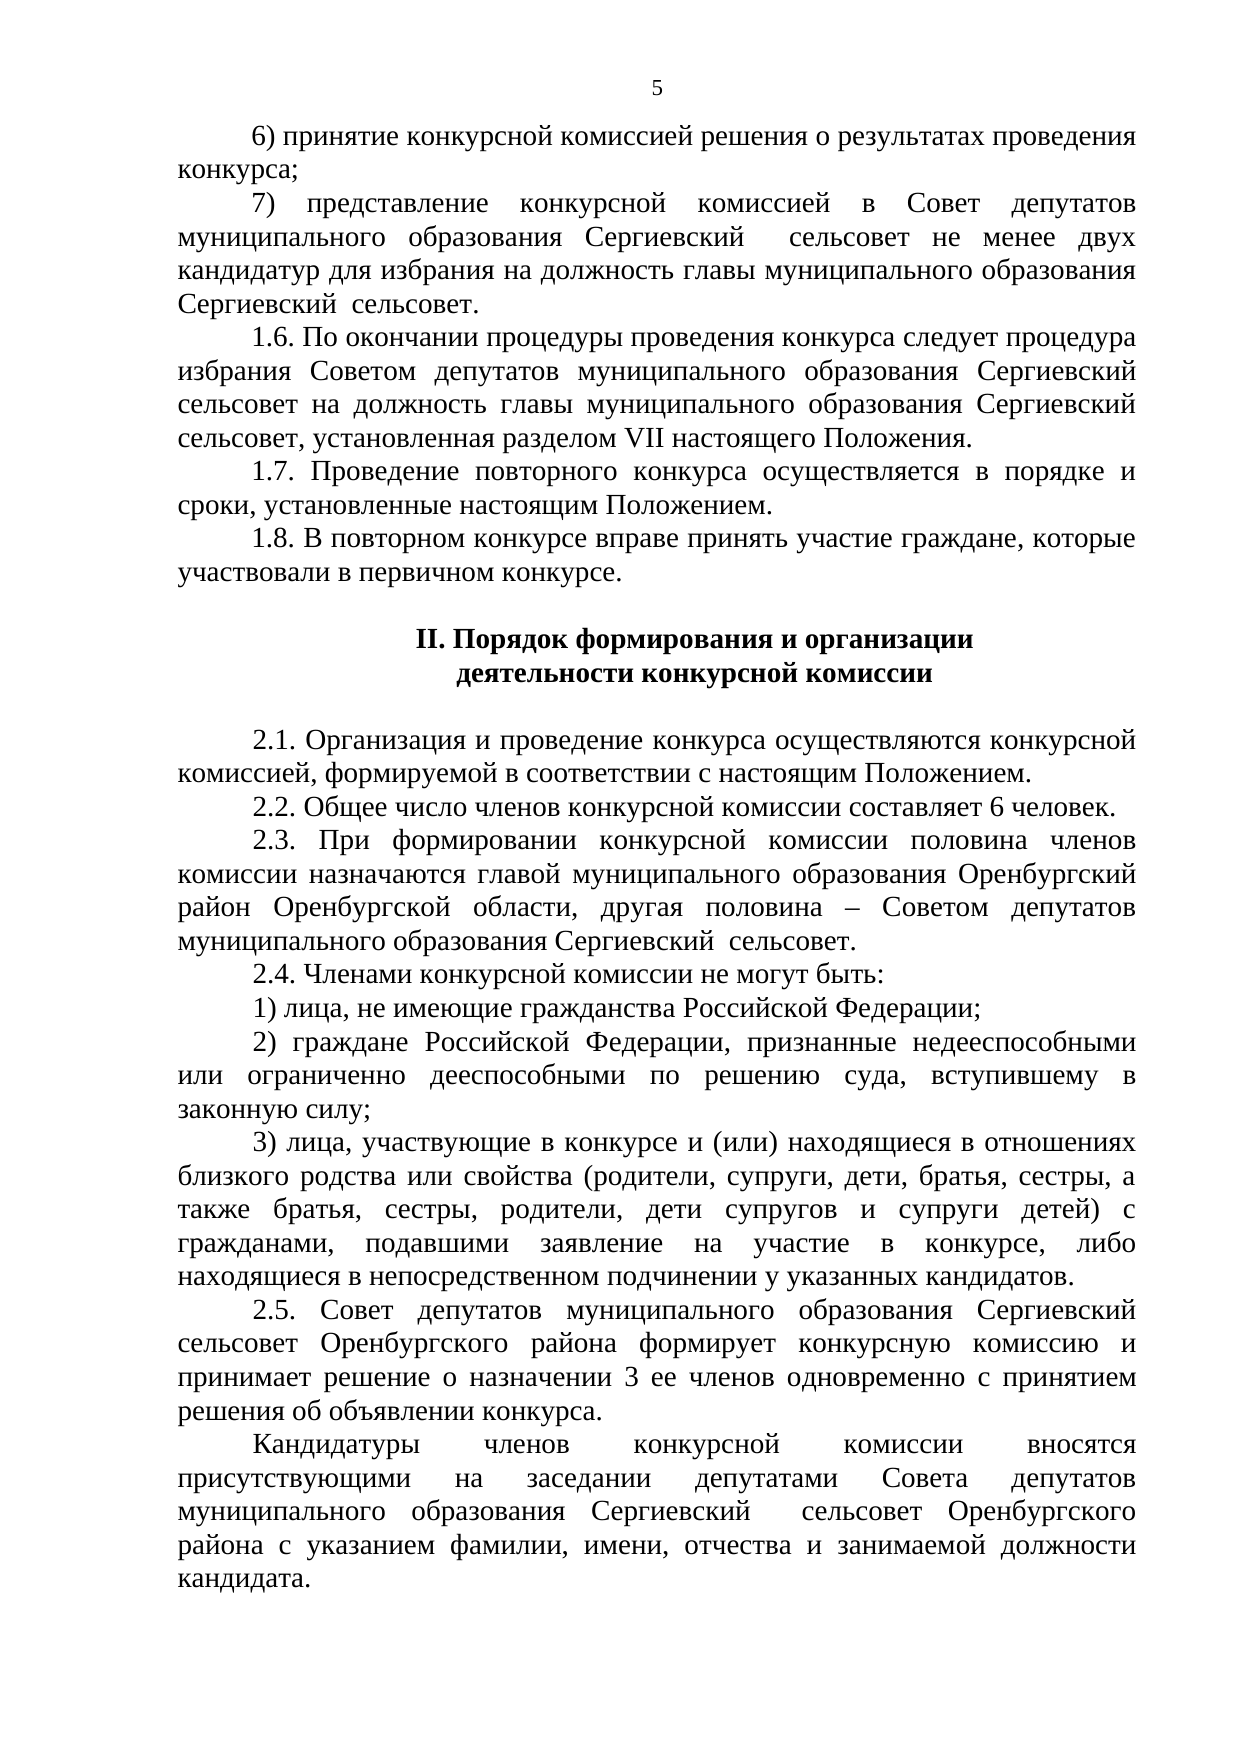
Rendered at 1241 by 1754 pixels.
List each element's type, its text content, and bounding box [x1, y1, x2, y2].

text 2.4. Членами конкурсной комиссии не могут быть: [177, 957, 1137, 990]
text 1.7. Проведение повторного конкурса осуществляется в порядке и сроки, установленные настоящим Положением. [177, 453, 1137, 521]
text II. Порядок формирования и организации [177, 621, 1137, 655]
text 3) лица, участвующие в конкурсе и (или) находящиеся в отношениях близкого родства или свойства (родители, супруги, дети, братья, сестры, а также братья, сестры, родители, дети супругов и супруги детей) с гражданами, подавшими заявление на участие в конкурсе, либо находящиеся в непосредственном подчинении у указанных кандидатов. [177, 1124, 1137, 1292]
text 2.3. При формировании конкурсной комиссии половина членов комиссии назначаются главой муниципального образования Оренбургский район Оренбургской области, другая половина – Советом депутатов муниципального образования Сергиевский сельсовет. [177, 822, 1137, 957]
text 2.2. Общее число членов конкурсной комиссии составляет 6 человек. [177, 789, 1137, 822]
text 6) принятие конкурсной комиссией решения о результатах проведения конкурса; [177, 118, 1137, 185]
text 7) представление конкурсной комиссией в Совет депутатов муниципального образования Сергиевский сельсовет не менее двух кандидатур для избрания на должность главы муниципального образования Сергиевский сельсовет. [177, 185, 1137, 319]
text 1.6. По окончании процедуры проведения конкурса следует процедура избрания Советом депутатов муниципального образования Сергиевский сельсовет на должность главы муниципального образования Сергиевский сельсовет, установленная разделом VII настоящего Положения. [177, 319, 1137, 453]
text деятельности конкурсной комиссии [177, 655, 1137, 688]
text 2.1. Организация и проведение конкурса осуществляются конкурсной комиссией, формируемой в соответствии с настоящим Положением. [177, 722, 1137, 789]
text 2.5. Совет депутатов муниципального образования Сергиевский сельсовет Оренбургского района формирует конкурсную комиссию и принимает решение о назначении 3 ее членов одновременно с принятием решения об объявлении конкурса. [177, 1292, 1137, 1426]
text 2) граждане Российской Федерации, признанные недееспособными или ограниченно дееспособными по решению суда, вступившему в законную силу; [177, 1024, 1137, 1124]
text Кандидатуры членов конкурсной комиссии вносятся присутствующими на заседании депутатами Совета депутатов муниципального образования Сергиевский сельсовет Оренбургского района с указанием фамилии, имени, отчества и занимаемой должности кандидата. [177, 1426, 1137, 1594]
text 1.8. В повторном конкурсе вправе принять участие граждане, которые участвовали в первичном конкурсе. [177, 521, 1137, 588]
text 1) лица, не имеющие гражданства Российской Федерации; [177, 990, 1137, 1024]
